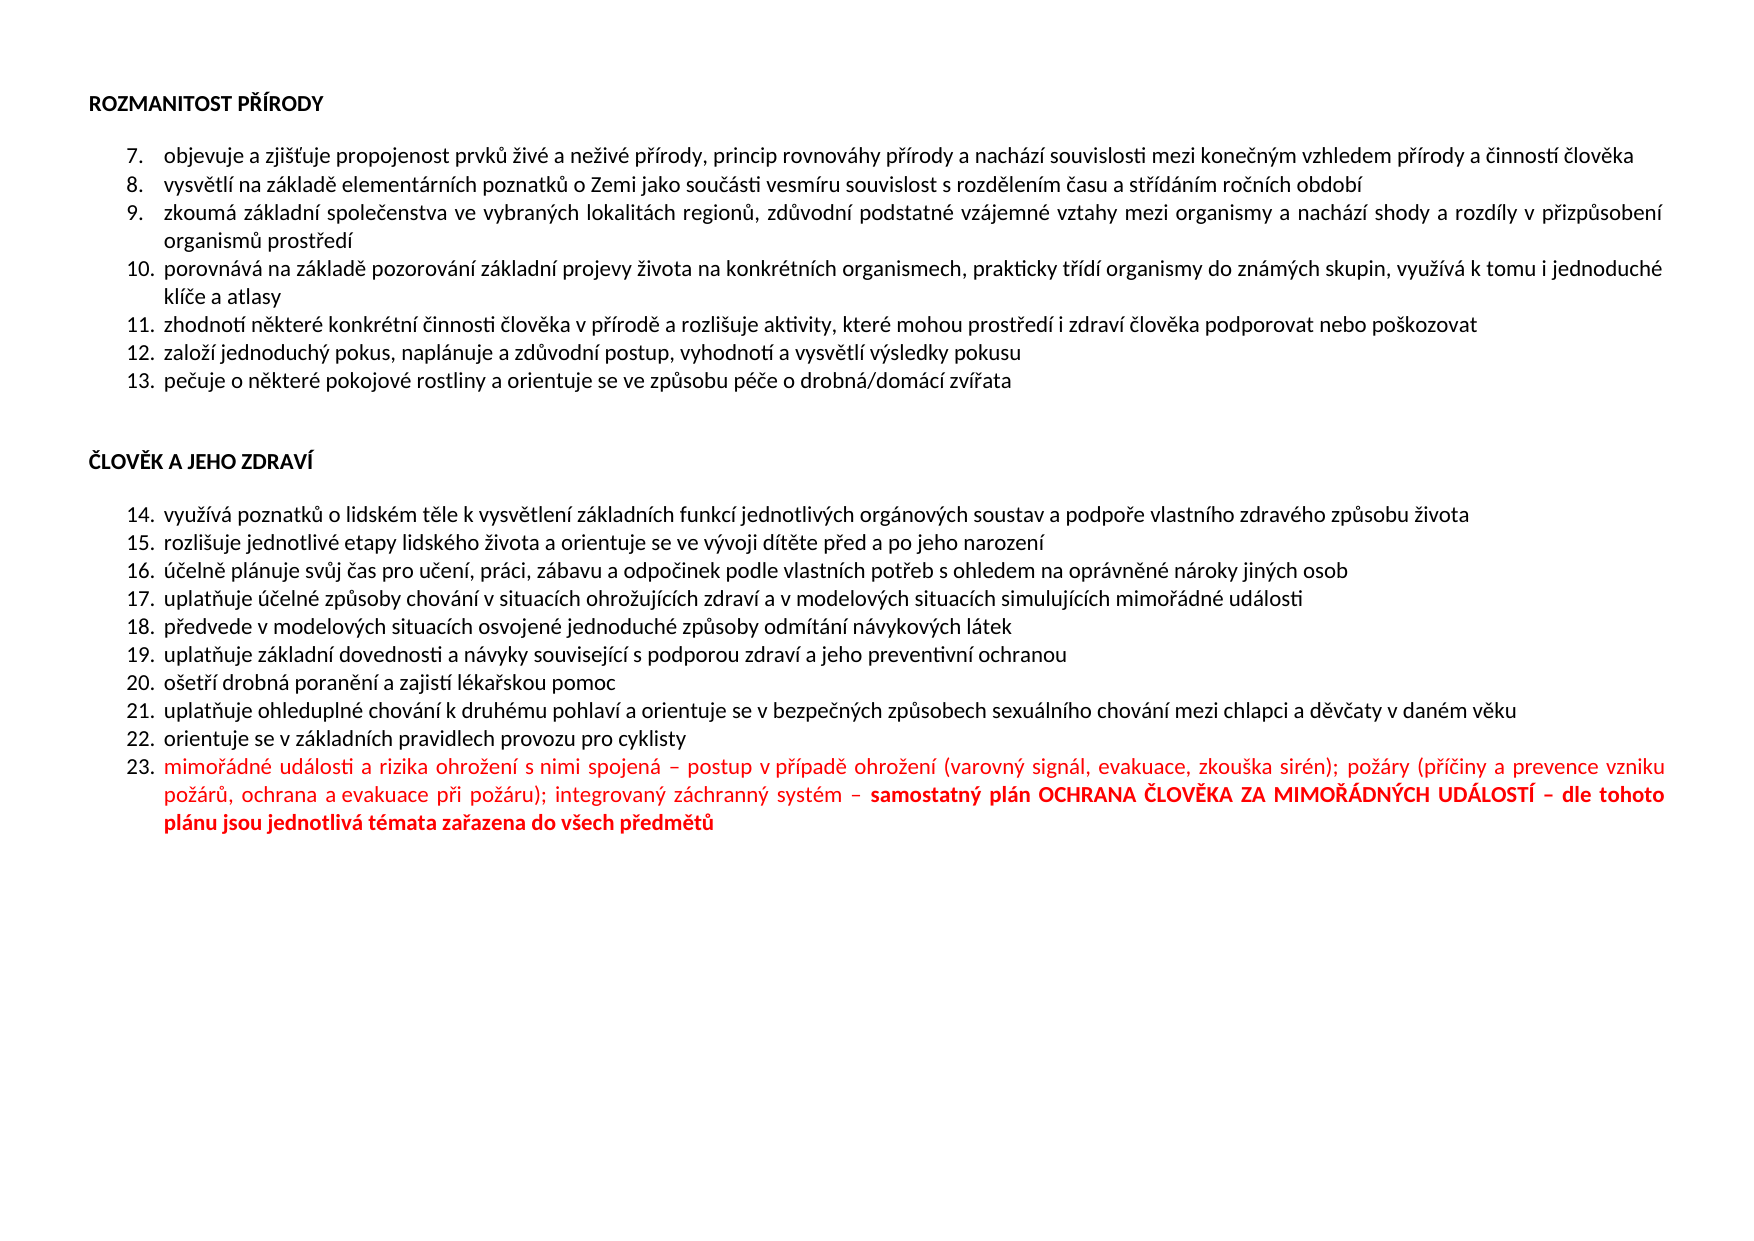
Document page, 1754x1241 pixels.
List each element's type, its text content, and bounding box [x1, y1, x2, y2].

list založí jednoduchý pokus, naplánuje a zdůvodní postup, vyhodnotí a vysvětlí výsledky pokusu [126, 338, 1665, 366]
list orientuje se v základních pravidlech provozu pro cyklisty [126, 724, 1665, 752]
list zhodnotí některé konkrétní činnosti člověka v přírodě a rozlišuje aktivity, které mohou prostředí i zdraví člověka podporovat nebo poškozovat [126, 310, 1665, 338]
list vysvětlí na základě elementárních poznatků o Zemi jako součásti vesmíru souvislost s rozdělením času a střídáním ročních období [126, 170, 1665, 198]
list využívá poznatků o lidském těle k vysvětlení základních funkcí jednotlivých orgánových soustav a podpoře vlastního zdravého způsobu života [126, 500, 1665, 528]
list pečuje o některé pokojové rostliny a orientuje se ve způsobu péče o drobná/domácí zvířata [126, 366, 1665, 394]
list předvede v modelových situacích osvojené jednoduché způsoby odmítání návykových látek [126, 612, 1665, 640]
list mimořádné události a rizika ohrožení s nimi spojená – postup v případě ohrožení (varovný signál, evakuace, zkouška sirén); požáry (příčiny a prevence vzniku požárů, ochrana a evakuace při požáru); integrovaný záchranný systém – samostatný plán OCHRANA ČLOVĚKA ZA MIMOŘÁDNÝCH UDÁLOSTÍ – dle tohoto plánu jsou jednotlivá témata zařazena do všech předmětů [126, 752, 1665, 836]
list ošetří drobná poranění a zajistí lékařskou pomoc [126, 668, 1665, 696]
list uplatňuje účelné způsoby chování v situacích ohrožujících zdraví a v modelových situacích simulujících mimořádné události [126, 584, 1665, 612]
list porovnává na základě pozorování základní projevy života na konkrétních organismech, prakticky třídí organismy do známých skupin, využívá k tomu i jednoduché klíče a atlasy [126, 254, 1665, 310]
list zkoumá základní společenstva ve vybraných lokalitách regionů, zdůvodní podstatné vzájemné vztahy mezi organismy a nachází shody a rozdíly v přizpůsobení organismů prostředí [126, 198, 1665, 254]
list rozlišuje jednotlivé etapy lidského života a orientuje se ve vývoji dítěte před a po jeho narození [126, 528, 1665, 556]
list objevuje a zjišťuje propojenost prvků živé a neživé přírody, princip rovnováhy přírody a nachází souvislosti mezi konečným vzhledem přírody a činností člověka [126, 142, 1665, 170]
text ROZMANITOST PŘÍRODY [89, 89, 1665, 117]
list účelně plánuje svůj čas pro učení, práci, zábavu a odpočinek podle vlastních potřeb s ohledem na oprávněné nároky jiných osob [126, 556, 1665, 584]
list uplatňuje základní dovednosti a návyky související s podporou zdraví a jeho preventivní ochranou [126, 640, 1665, 668]
list uplatňuje ohleduplné chování k druhému pohlaví a orientuje se v bezpečných způsobech sexuálního chování mezi chlapci a děvčaty v daném věku [126, 696, 1665, 724]
text ČLOVĚK A JEHO ZDRAVÍ [89, 447, 1665, 475]
